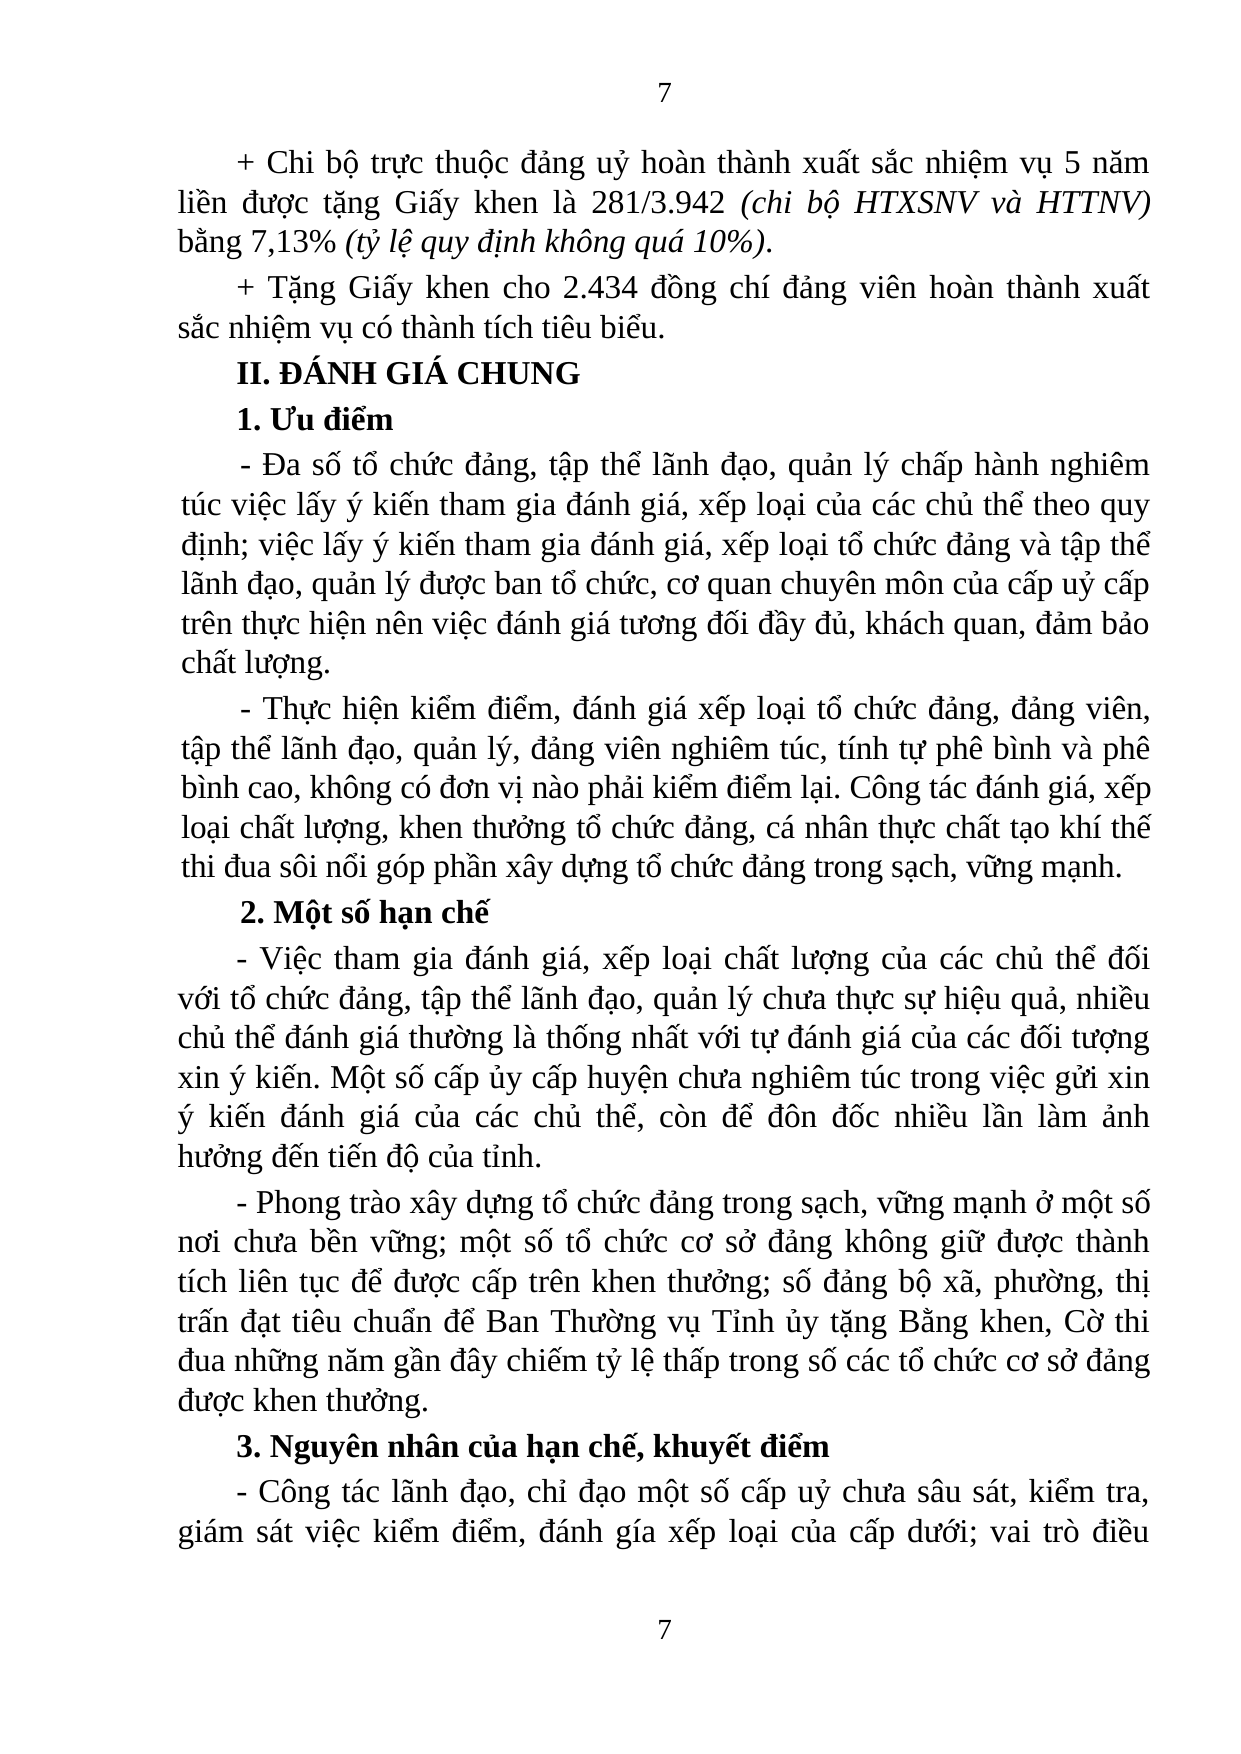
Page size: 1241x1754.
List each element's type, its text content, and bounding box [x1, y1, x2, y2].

text 1. Ưu điểm [177, 398, 1152, 438]
text II. ĐÁNH GIÁ CHUNG [177, 352, 1152, 392]
text 2. Một số hạn chế [181, 892, 1152, 932]
text - Việc tham gia đánh giá, xếp loại chất lượng của các chủ thể đối với tổ chức đảng, tập thể lãnh đạo, quản lý chưa thực sự hiệu quả, nhiều chủ thể đánh giá thường là thống nhất với tự đánh giá của các đối tượng xin ý kiến. Một số cấp ủy cấp huyện chưa nghiêm túc trong việc gửi xin ý kiến đánh giá của các chủ thể, còn để đôn đốc nhiều lần làm ảnh hưởng đến tiến độ của tỉnh. [177, 938, 1152, 1175]
text - Đa số tổ chức đảng, tập thể lãnh đạo, quản lý chấp hành nghiêm túc việc lấy ý kiến tham gia đánh giá, xếp loại của các chủ thể theo quy định; việc lấy ý kiến tham gia đánh giá, xếp loại tổ chức đảng và tập thể lãnh đạo, quản lý được ban tổ chức, cơ quan chuyên môn của cấp uỷ cấp trên thực hiện nên việc đánh giá tương đối đầy đủ, khách quan, đảm bảo chất lượng. [181, 444, 1152, 682]
text - Phong trào xây dựng tổ chức đảng trong sạch, vững mạnh ở một số nơi chưa bền vững; một số tổ chức cơ sở đảng không giữ được thành tích liên tục để được cấp trên khen thưởng; số đảng bộ xã, phường, thị trấn đạt tiêu chuẩn để Ban Thường vụ Tỉnh ủy tặng Bằng khen, Cờ thi đua những năm gần đây chiếm tỷ lệ thấp trong số các tổ chức cơ sở đảng được khen thưởng. [177, 1182, 1152, 1419]
text + Chi bộ trực thuộc đảng uỷ hoàn thành xuất sắc nhiệm vụ 5 năm liền được tặng Giấy khen là 281/3.942 (chi bộ HTXSNV và HTTNV) bằng 7,13% (tỷ lệ quy định không quá 10%). [177, 142, 1152, 261]
text 3. Nguyên nhân của hạn chế, khuyết điểm [177, 1425, 1152, 1465]
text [177, 1471, 1152, 1550]
text - Thực hiện kiểm điểm, đánh giá xếp loại tổ chức đảng, đảng viên, tập thể lãnh đạo, quản lý, đảng viên nghiêm túc, tính tự phê bình và phê bình cao, không có đơn vị nào phải kiểm điểm lại. Công tác đánh giá, xếp loại chất lượng, khen thưởng tổ chức đảng, cá nhân thực chất tạo khí thế thi đua sôi nổi góp phần xây dựng tổ chức đảng trong sạch, vững mạnh. [181, 688, 1152, 886]
text + Tặng Giấy khen cho 2.434 đồng chí đảng viên hoàn thành xuất sắc nhiệm vụ có thành tích tiêu biểu. [177, 267, 1152, 346]
